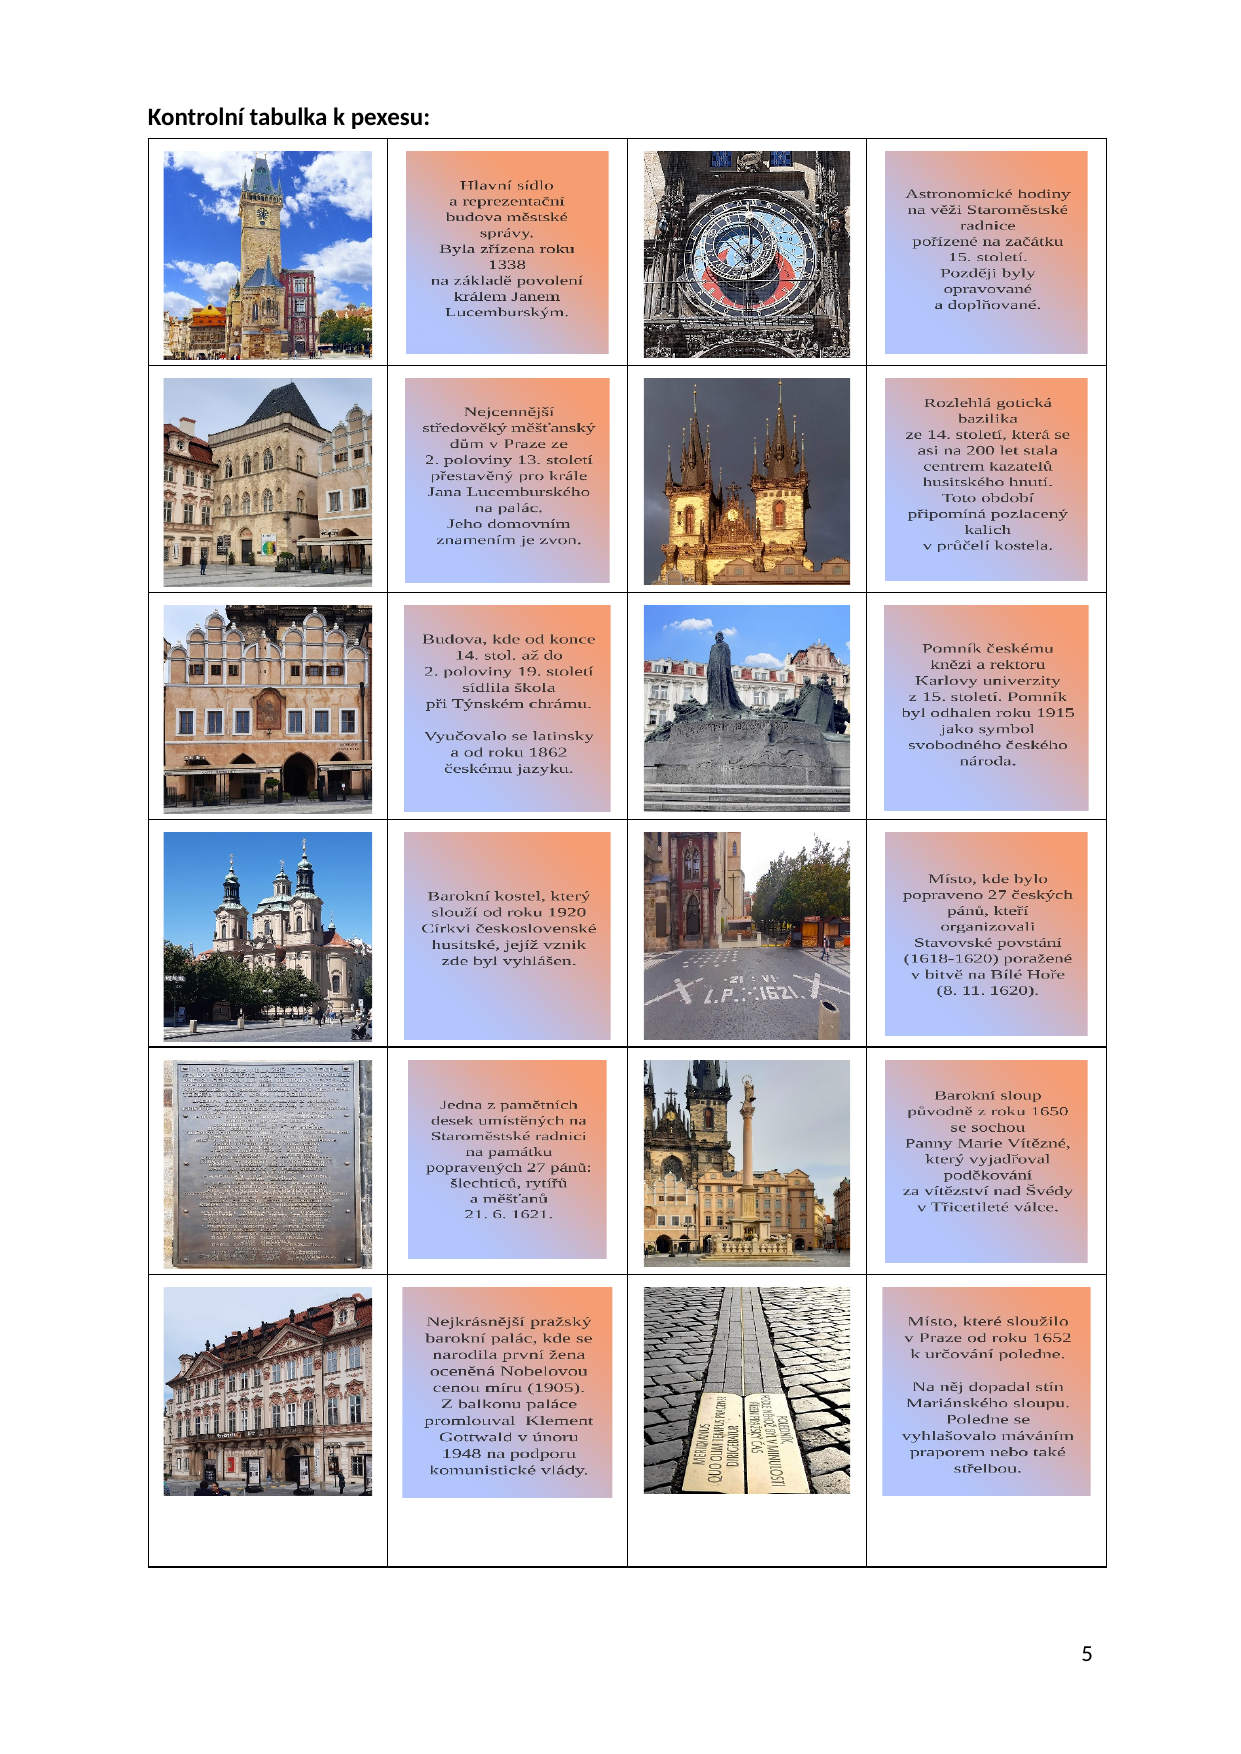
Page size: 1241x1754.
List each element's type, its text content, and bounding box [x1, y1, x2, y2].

picture [643, 1287, 851, 1494]
table_cell [628, 820, 866, 1046]
picture [405, 378, 610, 583]
table_header [628, 139, 866, 365]
table_cell [149, 820, 387, 1046]
picture [408, 1060, 607, 1259]
picture [163, 832, 373, 1042]
picture [404, 605, 611, 812]
table_cell [628, 593, 866, 819]
picture [885, 378, 1088, 581]
picture [643, 378, 851, 585]
picture [643, 832, 851, 1040]
picture [882, 1287, 1091, 1496]
table_cell [628, 1275, 866, 1566]
table_cell [149, 366, 387, 592]
table_cell [149, 1048, 387, 1274]
table_cell [388, 820, 627, 1046]
table_cell [867, 1048, 1106, 1274]
picture [643, 151, 851, 358]
picture [404, 832, 611, 1040]
picture [163, 1287, 373, 1496]
text Kontrolní tabulka k pexesu: [148, 101, 1093, 132]
picture [885, 151, 1088, 354]
table_cell [867, 366, 1106, 592]
picture [163, 605, 373, 814]
table_cell [149, 1275, 387, 1566]
table_cell [628, 366, 866, 592]
table_cell [388, 593, 627, 819]
table_cell [867, 820, 1106, 1046]
picture [643, 605, 851, 812]
table_cell [628, 1048, 866, 1274]
table_cell [149, 593, 387, 819]
picture [885, 832, 1088, 1036]
picture [163, 151, 373, 360]
picture [406, 151, 609, 354]
picture [163, 378, 373, 587]
table_cell [388, 1048, 627, 1274]
picture [163, 1060, 373, 1269]
picture [885, 1060, 1088, 1263]
picture [884, 605, 1089, 811]
table_cell [388, 366, 627, 592]
table_cell [388, 1275, 627, 1566]
table_header [867, 139, 1106, 365]
table_header [149, 139, 387, 365]
table_header [388, 139, 627, 365]
table_cell [867, 1275, 1106, 1566]
picture [402, 1287, 613, 1498]
table_cell [867, 593, 1106, 819]
picture [643, 1060, 851, 1267]
